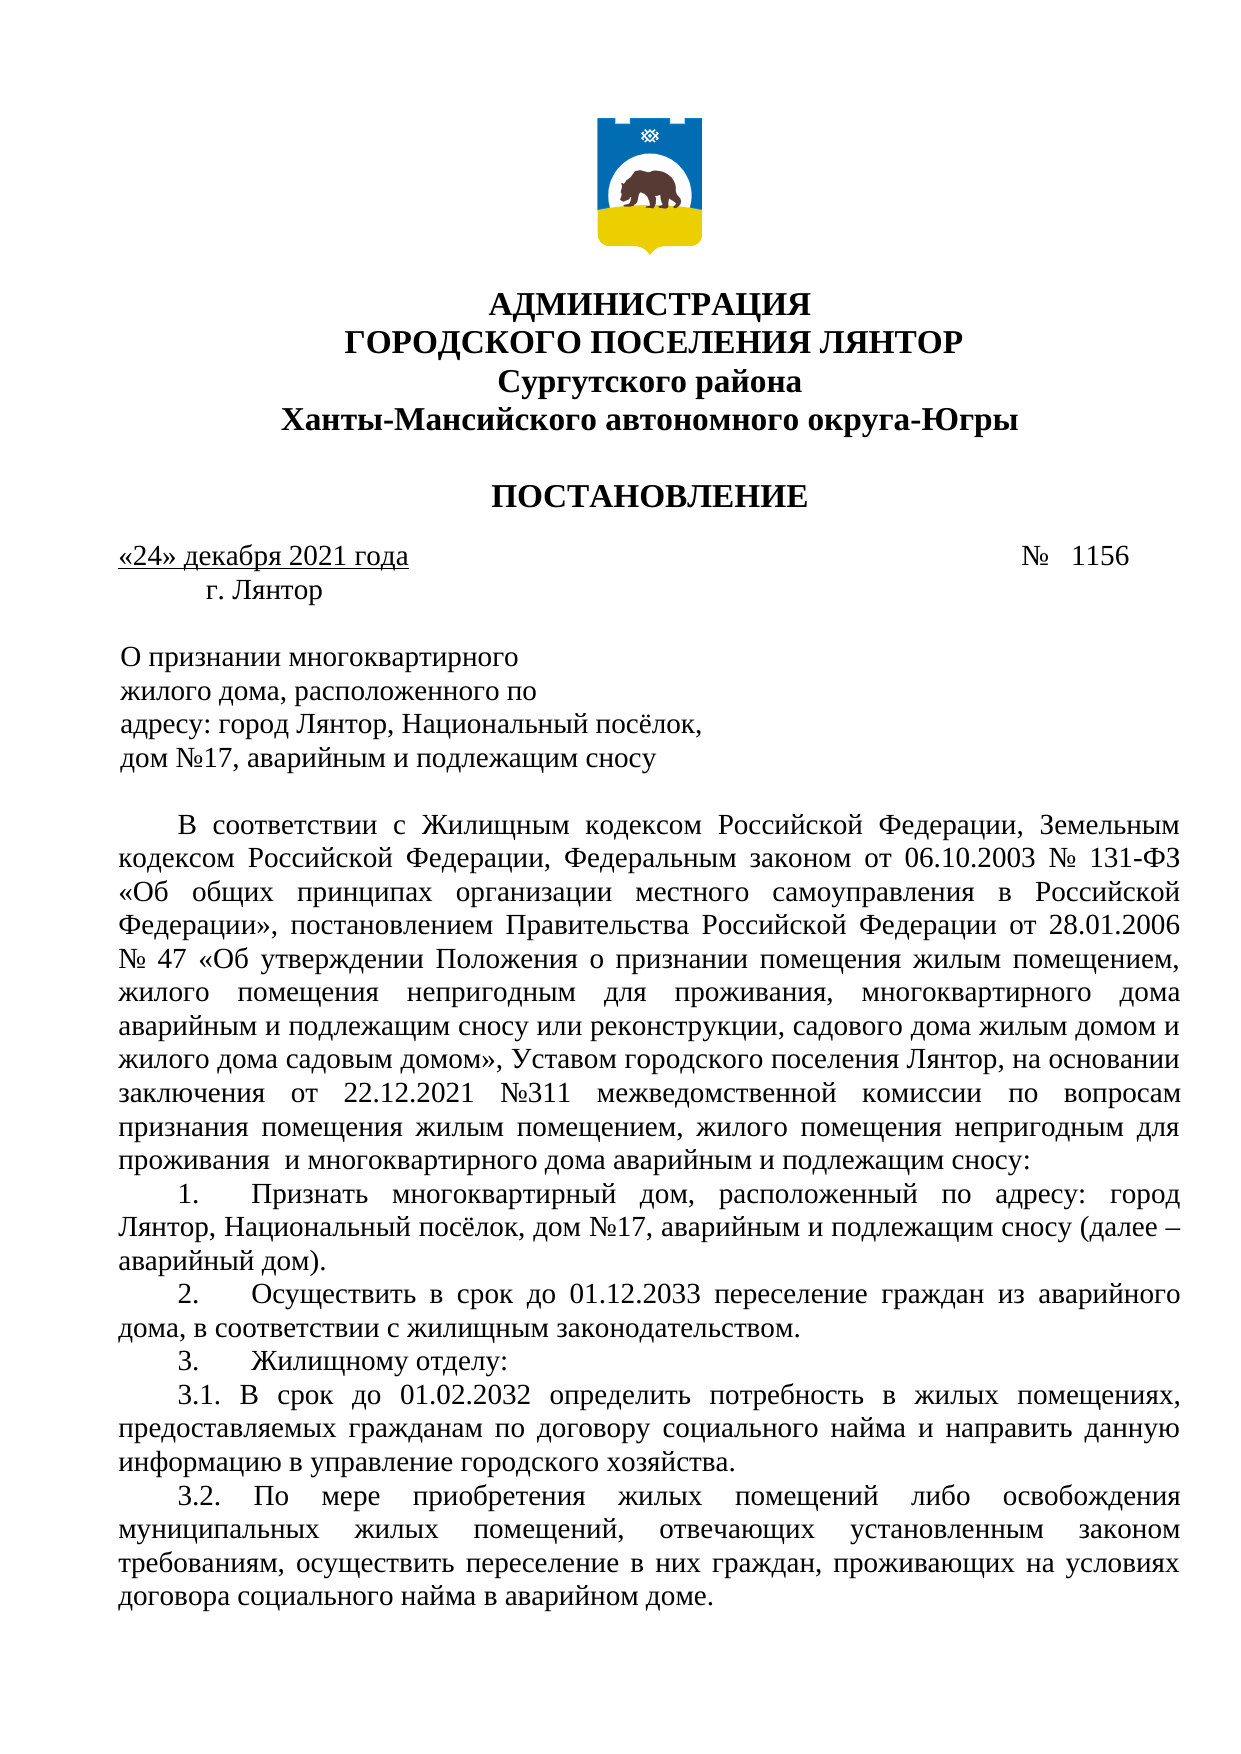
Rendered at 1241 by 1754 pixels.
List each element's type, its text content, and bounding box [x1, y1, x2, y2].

text ГОРОДСКОГО ПОСЕЛЕНИЯ ЛЯНТОР [118, 323, 1181, 361]
text «24» декабря 2021 года № 1156 [118, 538, 1181, 572]
text В соответствии с Жилищным кодексом Российской Федерации, Земельным кодексом Российской Федерации, Федеральным законом от 06.10.2003 № 131-ФЗ «Об общих принципах организации местного самоуправления в Российской Федерации», постановлением Правительства Российской Федерации от 28.01.2006 № 47 «Об утверждении Положения о признании помещения жилым помещением, жилого помещения непригодным для проживания, многоквартирного дома аварийным и подлежащим сносу или реконструкции, садового дома жилым домом и жилого дома садовым домом», Уставом городского поселения Лянтор, на основании заключения от 22.12.2021 №311 межведомственной комиссии по вопросам признания помещения жилым помещением, жилого помещения непригодным для проживания и многоквартирного дома аварийным и подлежащим сносу: [118, 807, 1181, 1176]
text АДМИНИСТРАЦИЯ [118, 284, 1181, 323]
text адресу: город Лянтор, Национальный посёлок, [120, 706, 1089, 740]
text г. Лянтор [118, 572, 1181, 606]
text 3.1. В срок до 01.02.2032 определить потребность в жилых помещениях, предоставляемых гражданам по договору социального найма и направить данную информацию в управление городского хозяйства. [118, 1377, 1181, 1478]
list Осуществить в срок до 01.12.2033 переселение граждан из аварийного дома, в соответствии с жилищным законодательством. [118, 1276, 1181, 1343]
text Ханты-Мансийского автономного округа-Югры [118, 399, 1181, 438]
list Жилищному отделу: [118, 1343, 1181, 1377]
list Признать многоквартирный дом, расположенный по адресу: город Лянтор, Национальный посёлок, дом №17, аварийным и подлежащим сносу (далее – аварийный дом). [118, 1176, 1181, 1276]
text 3.2. По мере приобретения жилых помещений либо освобождения муниципальных жилых помещений, отвечающих установленным законом требованиям, осуществить переселение в них граждан, проживающих на условиях договора социального найма в аварийном доме. [118, 1478, 1181, 1612]
text О признании многоквартирного [120, 639, 1089, 673]
text ПОСТАНОВЛЕНИЕ [118, 476, 1181, 514]
text Сургутского района [118, 361, 1181, 399]
text жилого дома, расположенного по [120, 673, 1089, 706]
text дом №17, аварийным и подлежащим сносу [120, 740, 1089, 773]
